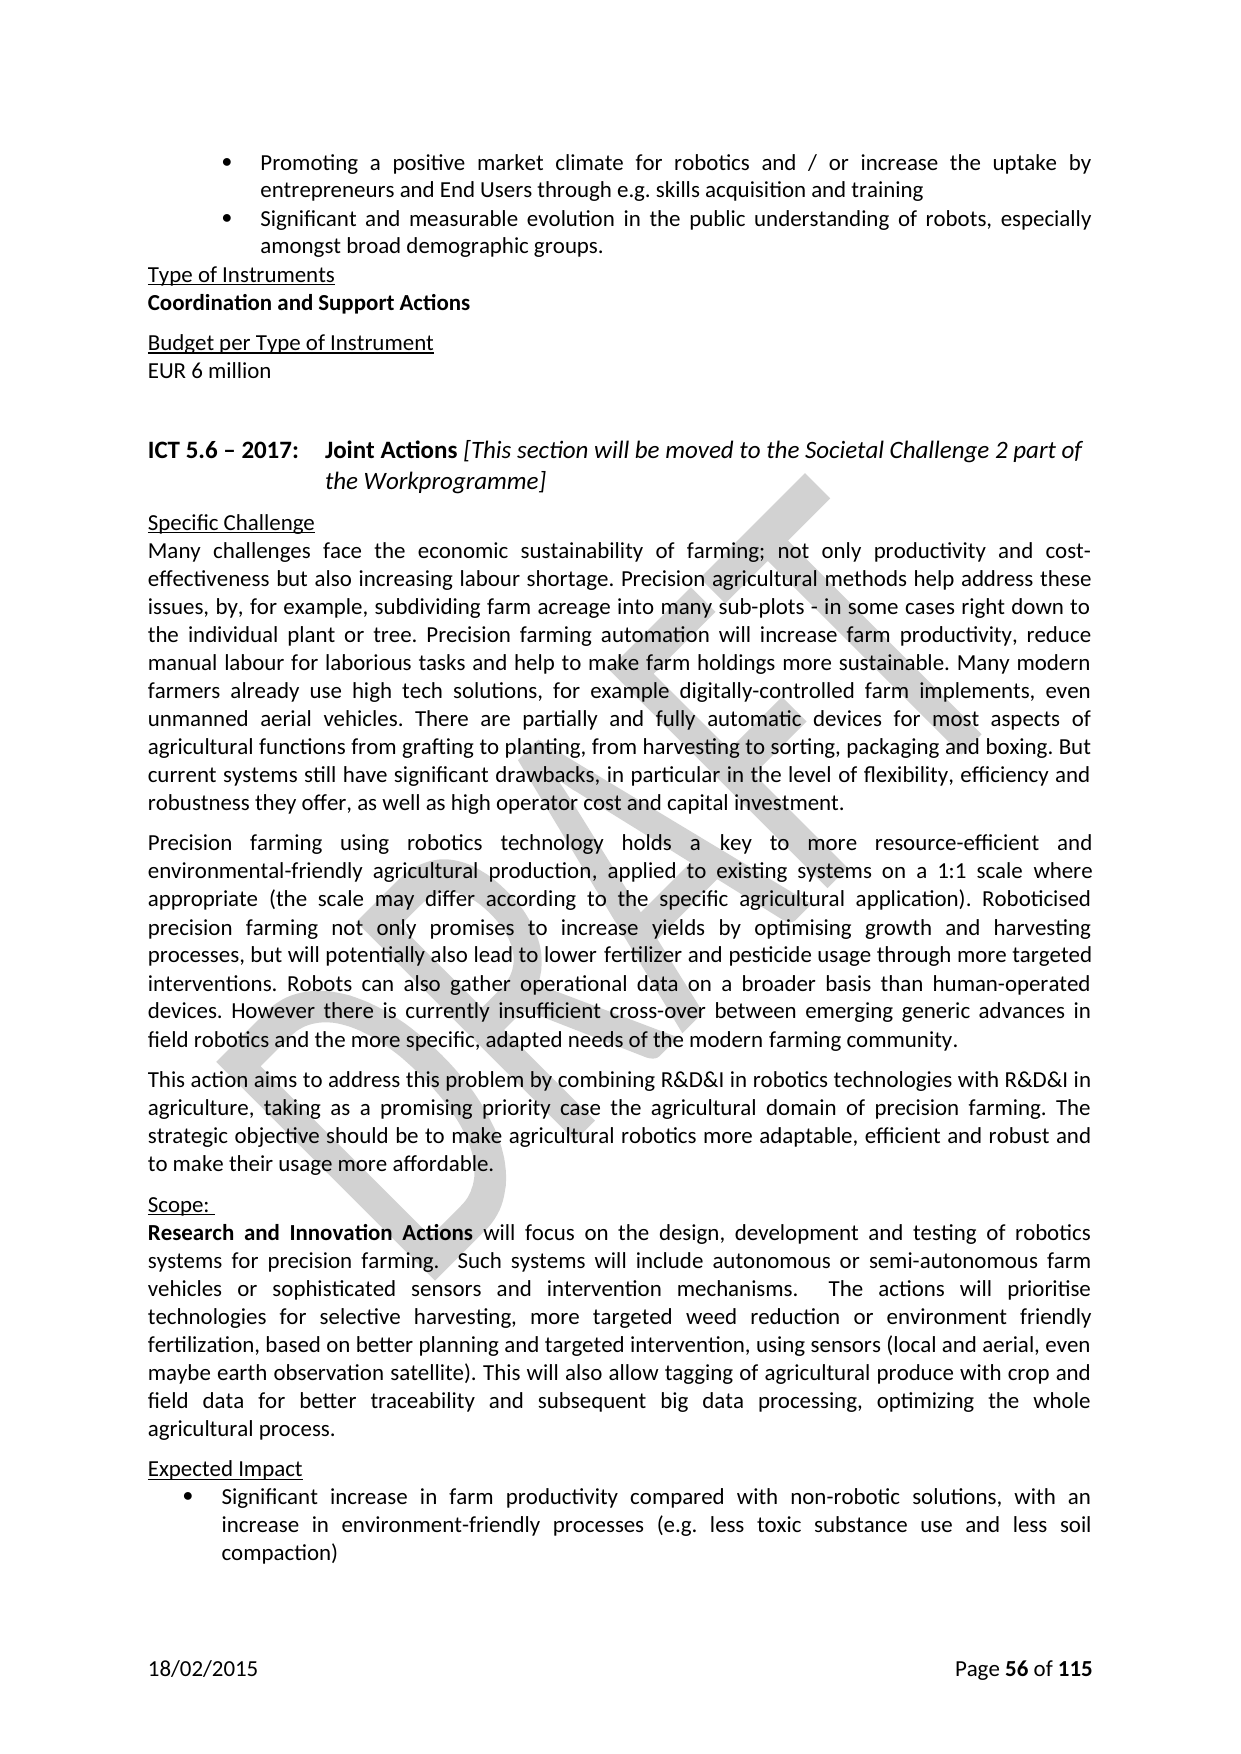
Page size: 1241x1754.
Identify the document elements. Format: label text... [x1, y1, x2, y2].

text Budget per Type of Instrument [148, 328, 1093, 356]
list Significant increase in farm productivity compared with non-robotic solutions, with an increase in environment-friendly processes (e.g. less toxic substance use and less soil compaction) [184, 1482, 1093, 1567]
list Significant and measurable evolution in the public understanding of robots, especially amongst broad demographic groups. [223, 204, 1093, 260]
text Many challenges face the economic sustainability of farming; not only productivity and cost-effectiveness but also increasing labour shortage. Precision agricultural methods help address these issues, by, for example, subdividing farm acreage into many sub-plots - in some cases right down to the individual plant or tree. Precision farming automation will increase farm productivity, reduce manual labour for laborious tasks and help to make farm holdings more sustainable. Many modern farmers already use high tech solutions, for example digitally-controlled farm implements, even unmanned aerial vehicles. There are partially and fully automatic devices for most aspects of agricultural functions from grafting to planting, from harvesting to sorting, packaging and boxing. But current systems still have significant drawbacks, in particular in the level of flexibility, efficiency and robustness they offer, as well as high operator cost and capital investment. [148, 536, 1093, 816]
list Promoting a positive market climate for robotics and / or increase the uptake by entrepreneurs and End Users through e.g. skills acquisition and training [223, 148, 1093, 204]
text Precision farming using robotics technology holds a key to more resource-efficient and environmental-friendly agricultural production, applied to existing systems on a 1:1 scale where appropriate (the scale may differ according to the specific agricultural application). Roboticised precision farming not only promises to increase yields by optimising growth and harvesting processes, but will potentially also lead to lower fertilizer and pesticide usage through more targeted interventions. Robots can also gather operational data on a broader basis than human-operated devices. However there is currently insufficient cross-over between emerging generic advances in field robotics and the more specific, adapted needs of the modern farming community. [148, 828, 1093, 1053]
text Coordination and Support Actions [148, 288, 1093, 316]
text Scope: [148, 1190, 1093, 1218]
text Specific Challenge [148, 508, 1093, 536]
text Type of Instruments [148, 260, 1093, 288]
text Expected Impact [148, 1454, 1093, 1482]
text Research and Innovation Actions will focus on the design, development and testing of robotics systems for precision farming. Such systems will include autonomous or semi-autonomous farm vehicles or sophisticated sensors and intervention mechanisms. The actions will prioritise technologies for selective harvesting, more targeted weed reduction or environment friendly fertilization, based on better planning and targeted intervention, using sensors (local and aerial, even maybe earth observation satellite). This will also allow tagging of agricultural produce with crop and field data for better traceability and subsequent big data processing, optimizing the whole agricultural process. [148, 1218, 1093, 1442]
text This action aims to address this problem by combining R&D&I in robotics technologies with R&D&I in agriculture, taking as a promising priority case the agricultural domain of precision farming. The strategic objective should be to make agricultural robotics more adaptable, efficient and robust and to make their usage more affordable. [148, 1065, 1093, 1177]
subtitle ICT 5.6 – 2017: Joint Actions [This section will be moved to the Societal Challenge 2 part of the Workprogramme] [148, 434, 1093, 495]
text EUR 6 million [148, 356, 1093, 384]
